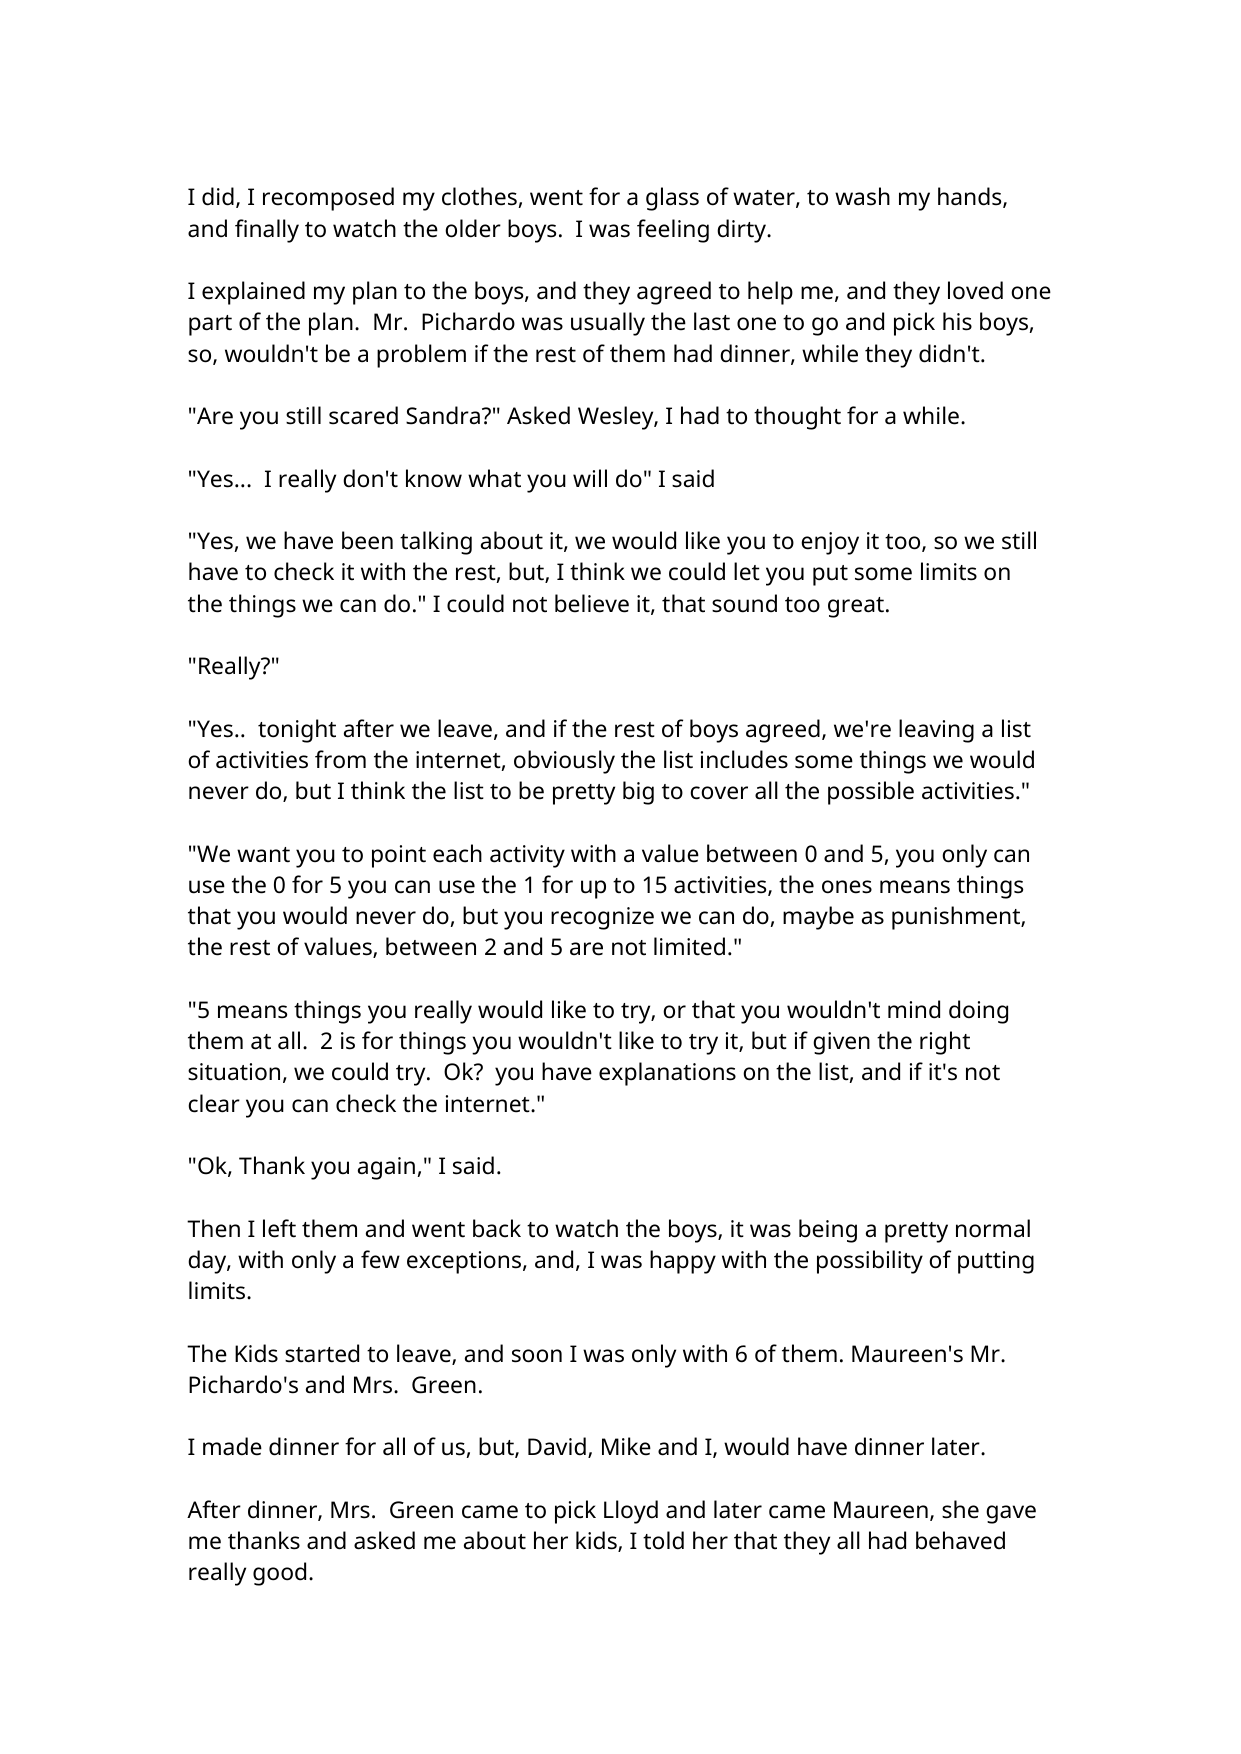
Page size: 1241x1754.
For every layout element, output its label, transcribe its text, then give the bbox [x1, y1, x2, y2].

text "Yes... I really don't know what you will do" I said [187, 462, 1053, 494]
text "Ok, Thank you again," I said. [187, 1150, 1053, 1181]
text "Yes.. tonight after we leave, and if the rest of boys agreed, we're leaving a list of activities from the internet, obviously the list includes some things we would never do, but I think the list to be pretty big to cover all the possible activities." [187, 712, 1053, 806]
text "We want you to point each activity with a value between 0 and 5, you only can use the 0 for 5 you can use the 1 for up to 15 activities, the ones means things that you would never do, but you recognize we can do, maybe as punishment, the rest of values, between 2 and 5 are not limited." [187, 837, 1053, 962]
text I explained my plan to the boys, and they agreed to help me, and they loved one part of the plan. Mr. Pichardo was usually the last one to go and pick his boys, so, wouldn't be a problem if the rest of them had dinner, while they didn't. [187, 275, 1053, 369]
text "Are you still scared Sandra?" Asked Wesley, I had to thought for a while. [187, 400, 1053, 431]
text "Yes, we have been talking about it, we would like you to enjoy it too, so we still have to check it with the rest, but, I think we could let you put some limits on the things we can do." I could not believe it, that sound too great. [187, 525, 1053, 619]
text I did, I recomposed my clothes, went for a glass of water, to wash my hands, and finally to watch the older boys. I was feeling dirty. [187, 181, 1053, 244]
text The Kids started to leave, and soon I was only with 6 of them. Maureen's Mr. Pichardo's and Mrs. Green. [187, 1337, 1053, 1400]
text "5 means things you really would like to try, or that you wouldn't mind doing them at all. 2 is for things you wouldn't like to try it, but if given the right situation, we could try. Ok? you have explanations on the list, and if it's not clear you can check the internet." [187, 994, 1053, 1119]
text "Really?" [187, 650, 1053, 681]
text Then I left them and went back to watch the boys, it was being a pretty normal day, with only a few exceptions, and, I was happy with the possibility of putting limits. [187, 1212, 1053, 1306]
text After dinner, Mrs. Green came to pick Lloyd and later came Maureen, she gave me thanks and asked me about her kids, I told her that they all had behaved really good. [187, 1494, 1053, 1587]
text I made dinner for all of us, but, David, Mike and I, would have dinner later. [187, 1431, 1053, 1462]
